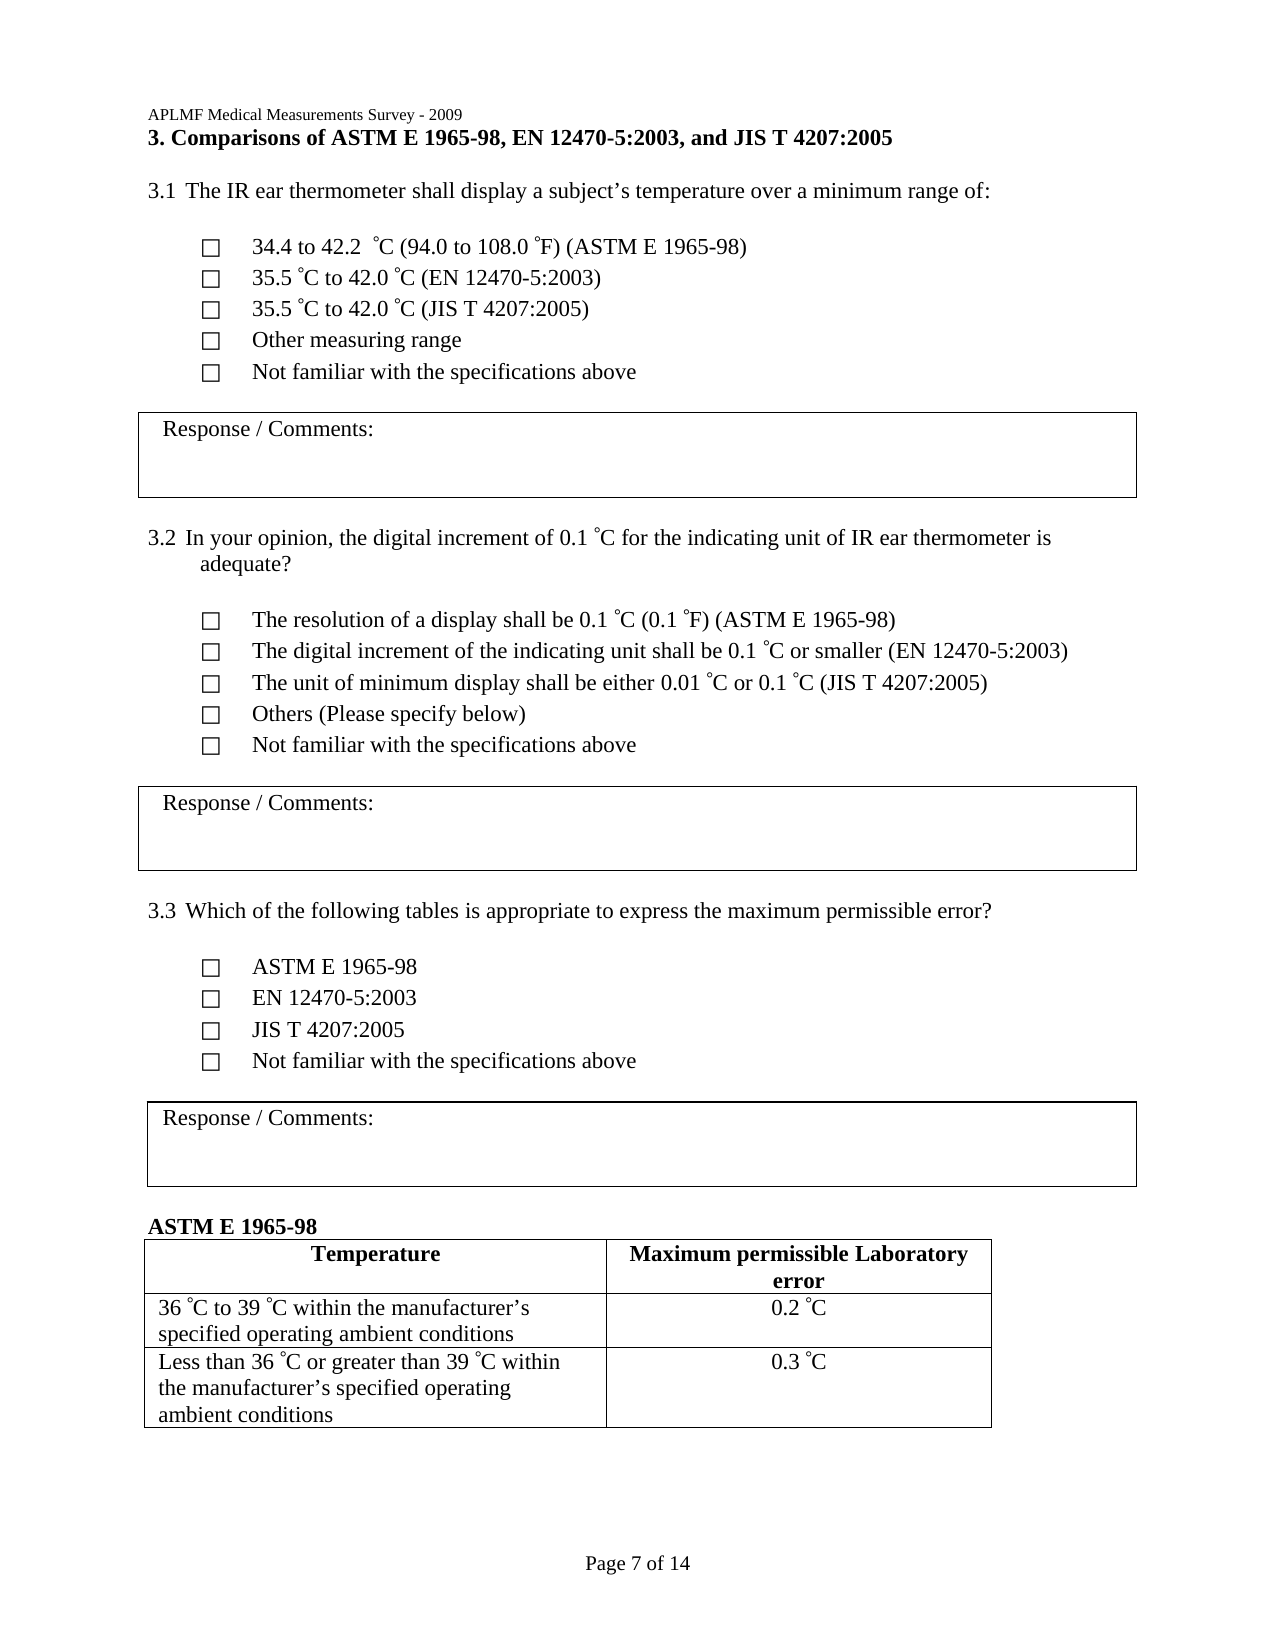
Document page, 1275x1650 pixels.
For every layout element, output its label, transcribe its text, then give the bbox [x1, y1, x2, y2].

list 35.5 C to 42.0 C (JIS T 4207:2005) [200, 292, 1127, 323]
table_cell 36 C to 39 C within the manufacturer’s specified operating ambient conditions [145, 1294, 606, 1347]
list Other measuring range [200, 323, 1127, 355]
list EN 12470-5:2003 [200, 981, 1127, 1012]
table_header Temperature [145, 1240, 606, 1293]
list Not familiar with the specifications above [200, 355, 1127, 386]
table_cell Less than 36 C or greater than 39 C within the manufacturer’s specified operating ambient conditions [145, 1348, 606, 1427]
text Response / Comments: [139, 787, 1136, 815]
list Not familiar with the specifications above [200, 728, 1127, 759]
text 3. Comparisons of ASTM E 1965-98, EN 12470-5:2003, and JIS T 4207:2005 [148, 124, 1127, 151]
list The unit of minimum display shall be either 0.01 C or 0.1 C (JIS T 4207:2005) [200, 666, 1127, 697]
list 35.5 C to 42.0 C (EN 12470-5:2003) [200, 261, 1127, 292]
list The digital increment of the indicating unit shall be 0.1 C or smaller (EN 12470-5:2003) [200, 634, 1127, 666]
text ASTM E 1965-98 [148, 1213, 1127, 1239]
list The IR ear thermometer shall display a subject’s temperature over a minimum range of: [148, 177, 1127, 203]
list JIS T 4207:2005 [200, 1012, 1127, 1044]
list Not familiar with the specifications above [200, 1044, 1127, 1075]
list Which of the following tables is appropriate to express the maximum permissible error? [148, 897, 1127, 924]
list Others (Please specify below) [200, 697, 1127, 728]
table_cell 0.3 C [607, 1348, 991, 1427]
text Response / Comments: [139, 413, 1136, 442]
table_cell 0.2 C [607, 1294, 991, 1347]
list The resolution of a display shall be 0.1 C (0.1 F) (ASTM E 1965-98) [200, 603, 1127, 634]
list 34.4 to 42.2C (94.0 to 108.0 F) (ASTM E 1965-98) [200, 230, 1127, 261]
table_header Maximum permissible Laboratory error [607, 1240, 991, 1293]
list In your opinion, the digital increment of 0.1 C for the indicating unit of IR ear thermometer is adequate? [148, 524, 1127, 577]
list ASTM E 1965-98 [200, 950, 1127, 981]
text Response / Comments: [148, 1103, 1136, 1131]
